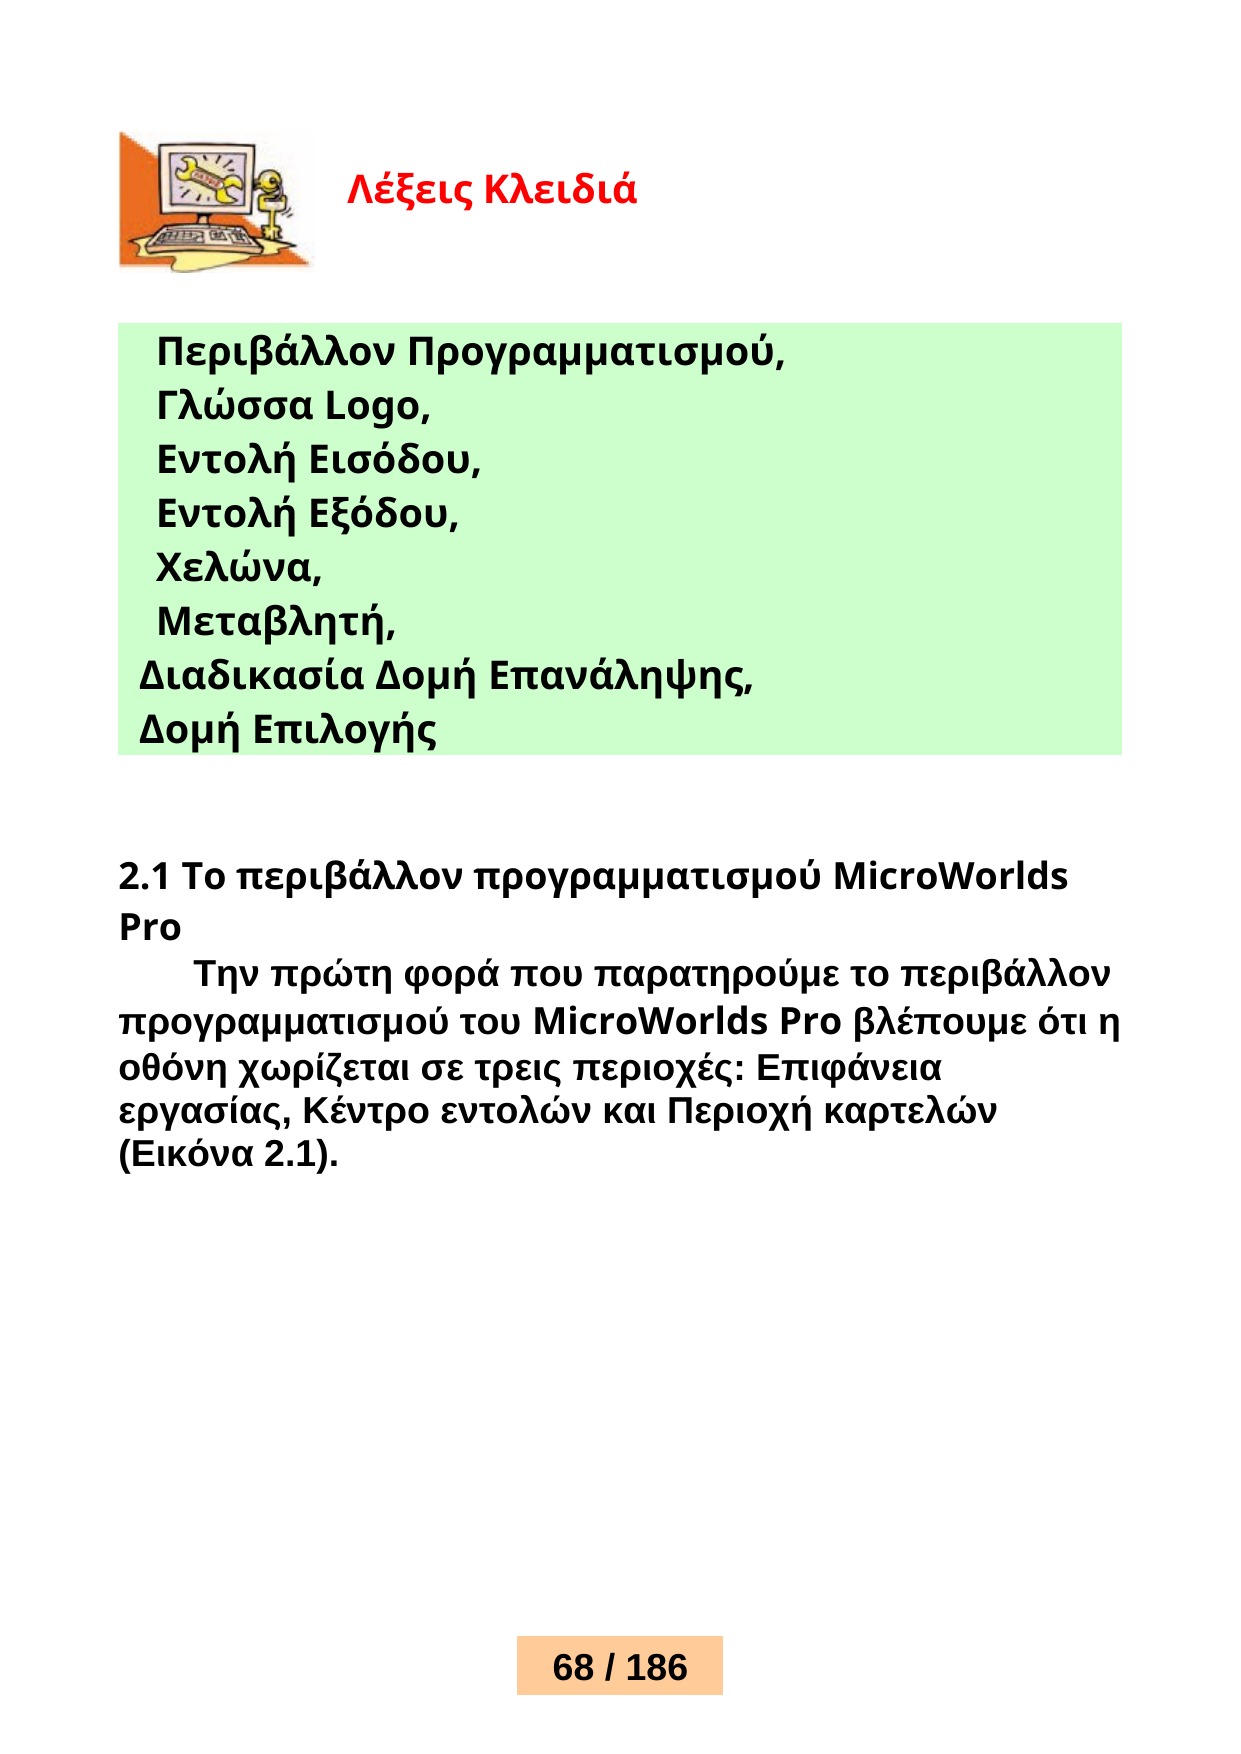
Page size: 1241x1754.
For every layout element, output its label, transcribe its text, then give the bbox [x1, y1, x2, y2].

text Εντολή Εξόδου, [118, 485, 1122, 539]
text Εντολή Εισόδου, [118, 431, 1122, 485]
text Την πρώτη φορά που παρατηρούμε το περιβάλλον προγραμματισμού του MicroWorlds Pro βλέπουμε ότι η οθόνη χωρίζεται σε τρεις περιοχές: Επιφάνεια εργασίας, Κέντρο εντολών και Περιοχή καρτελών (Εικόνα 2.1). [118, 951, 1122, 1174]
text Μεταβλητή, [118, 593, 1122, 647]
text Περιβάλλον Προγραμματισμού, [118, 323, 1122, 377]
text Διαδικασία Δομή Επανάληψης, [118, 647, 1122, 701]
text 2.1 Το περιβάλλον προγραμματισμού MicroWorlds Pro [118, 849, 1122, 951]
text Λέξεις Κλειδιά [316, 161, 1122, 215]
text Χελώνα, [118, 539, 1122, 593]
text Γλώσσα Logo, [118, 377, 1122, 431]
text Δομή Επιλογής [118, 701, 1122, 755]
picture [119, 130, 316, 273]
